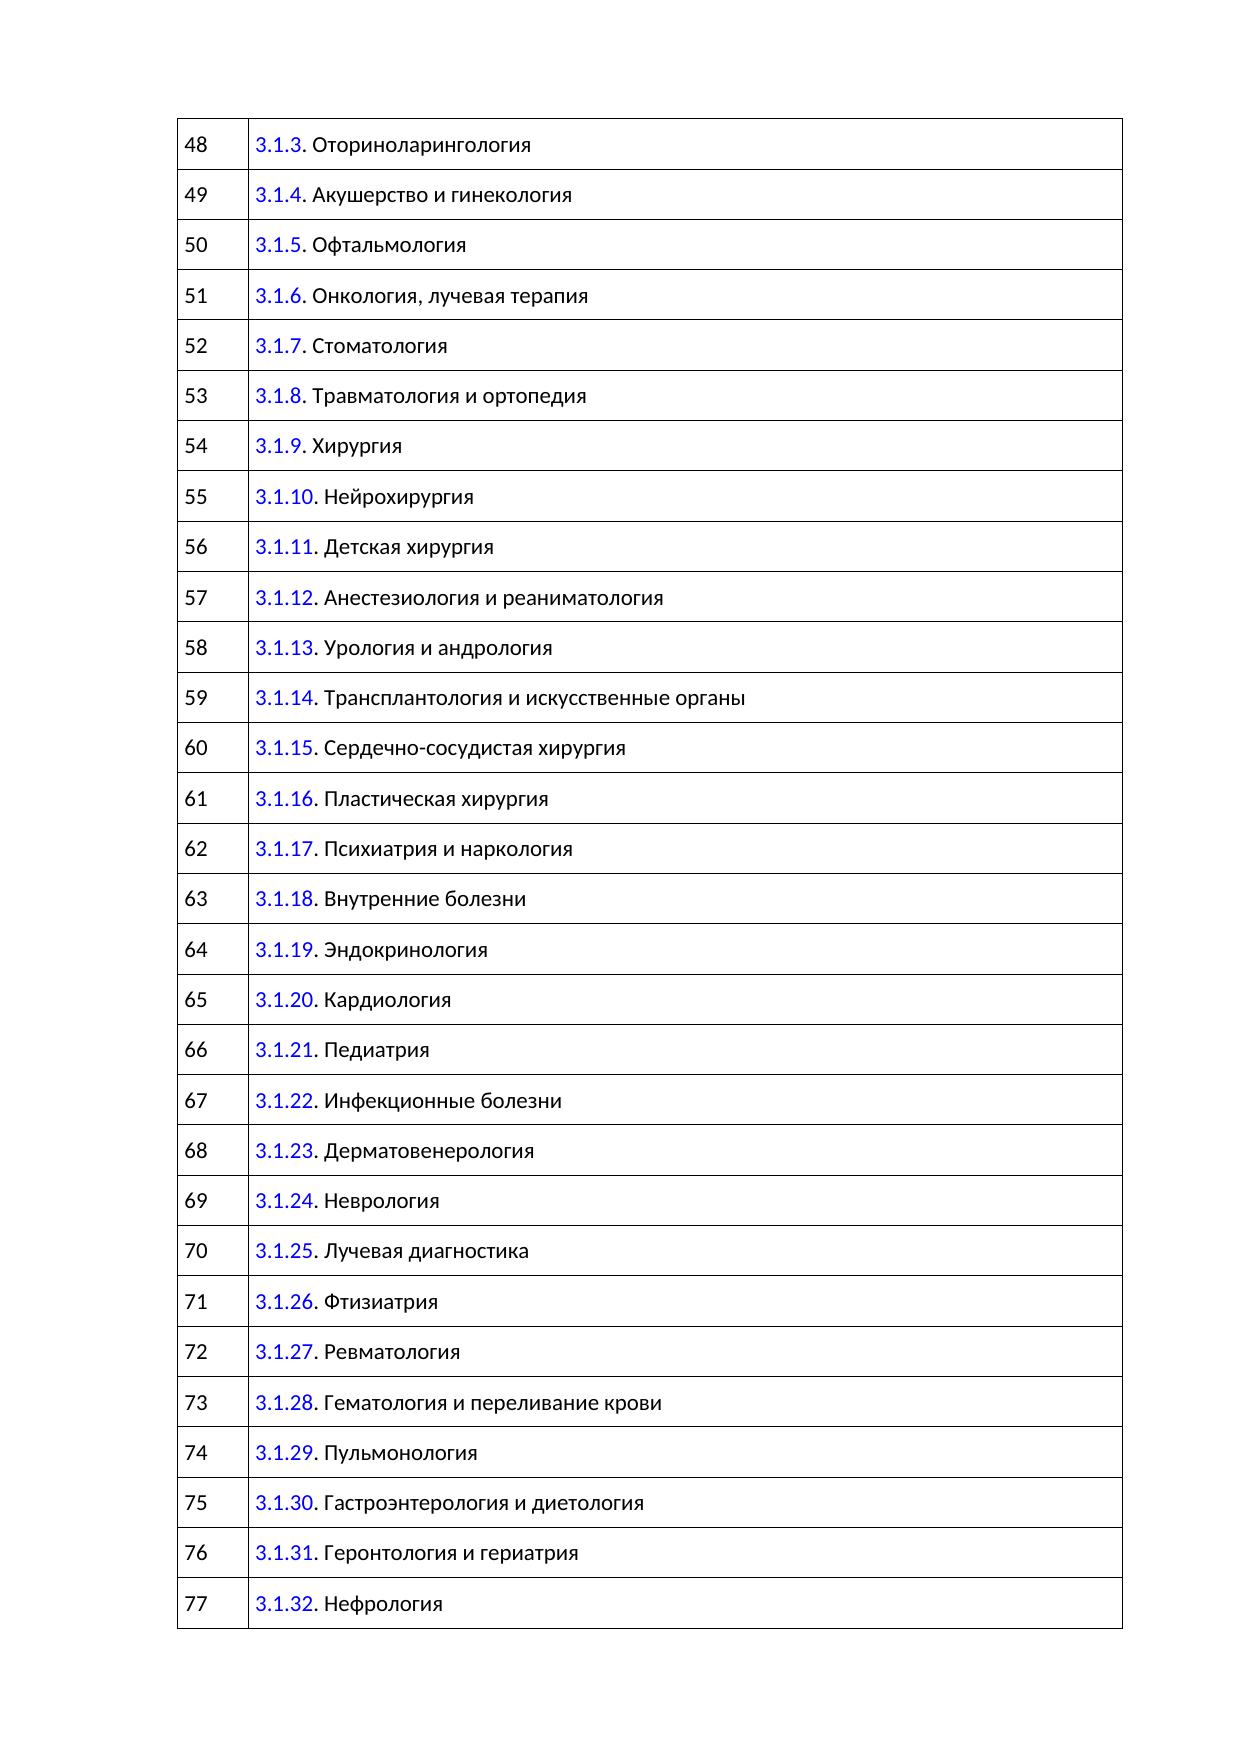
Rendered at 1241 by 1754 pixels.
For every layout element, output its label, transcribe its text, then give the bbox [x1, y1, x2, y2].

table_cell 3.1.22. Инфекционные болезни [249, 1075, 1122, 1124]
table_cell 3.1.6. Онкология, лучевая терапия [249, 270, 1122, 319]
table_cell 51 [178, 270, 248, 319]
table_cell 3.1.29. Пульмонология [249, 1427, 1122, 1477]
table_cell 3.1.32. Нефрология [249, 1578, 1122, 1627]
table_cell 3.1.4. Акушерство и гинекология [249, 170, 1122, 219]
table_cell 69 [178, 1176, 248, 1225]
table_cell 74 [178, 1427, 248, 1477]
table_cell 70 [178, 1226, 248, 1275]
table_cell 3.1.27. Ревматология [249, 1327, 1122, 1376]
table_cell 54 [178, 421, 248, 470]
table_cell 3.1.31. Геронтология и гериатрия [249, 1528, 1122, 1577]
table_cell 57 [178, 572, 248, 621]
table_cell 3.1.14. Трансплантология и искусственные органы [249, 673, 1122, 722]
table_cell 3.1.25. Лучевая диагностика [249, 1226, 1122, 1275]
table_cell 3.1.23. Дерматовенерология [249, 1125, 1122, 1175]
table_cell 3.1.7. Стоматология [249, 320, 1122, 370]
table_cell 3.1.24. Неврология [249, 1176, 1122, 1225]
table_cell 3.1.5. Офтальмология [249, 220, 1122, 269]
table_cell 72 [178, 1327, 248, 1376]
table_cell 3.1.9. Хирургия [249, 421, 1122, 470]
table_cell 71 [178, 1276, 248, 1326]
table_cell 3.1.28. Гематология и переливание крови [249, 1377, 1122, 1426]
table_cell 3.1.16. Пластическая хирургия [249, 773, 1122, 822]
table_cell 76 [178, 1528, 248, 1577]
table_cell 67 [178, 1075, 248, 1124]
table_cell 3.1.3. Оториноларингология [249, 119, 1122, 168]
table_cell 49 [178, 170, 248, 219]
table_cell 3.1.10. Нейрохирургия [249, 471, 1122, 521]
table_cell 56 [178, 522, 248, 571]
table_cell 3.1.26. Фтизиатрия [249, 1276, 1122, 1326]
table_cell 3.1.30. Гастроэнтерология и диетология [249, 1478, 1122, 1527]
table_cell 60 [178, 723, 248, 772]
table_cell 68 [178, 1125, 248, 1175]
table_cell 3.1.13. Урология и андрология [249, 622, 1122, 672]
table_cell 48 [178, 119, 248, 168]
table_cell 63 [178, 874, 248, 923]
table_cell 3.1.20. Кардиология [249, 975, 1122, 1024]
table_cell 55 [178, 471, 248, 521]
table_cell 3.1.21. Педиатрия [249, 1025, 1122, 1074]
table_cell 3.1.19. Эндокринология [249, 924, 1122, 973]
table_cell 77 [178, 1578, 248, 1627]
table_cell 3.1.17. Психиатрия и наркология [249, 824, 1122, 873]
table_cell 3.1.8. Травматология и ортопедия [249, 371, 1122, 420]
table_cell 73 [178, 1377, 248, 1426]
table_cell 3.1.11. Детская хирургия [249, 522, 1122, 571]
table_cell 65 [178, 975, 248, 1024]
table_cell 75 [178, 1478, 248, 1527]
table_cell 59 [178, 673, 248, 722]
table_cell 3.1.18. Внутренние болезни [249, 874, 1122, 923]
table_cell 53 [178, 371, 248, 420]
table_cell 62 [178, 824, 248, 873]
table_cell 64 [178, 924, 248, 973]
table_cell 52 [178, 320, 248, 370]
table_cell 61 [178, 773, 248, 822]
table_cell 66 [178, 1025, 248, 1074]
table_cell 50 [178, 220, 248, 269]
table_cell 58 [178, 622, 248, 672]
table_cell 3.1.15. Сердечно-сосудистая хирургия [249, 723, 1122, 772]
table_cell 3.1.12. Анестезиология и реаниматология [249, 572, 1122, 621]
